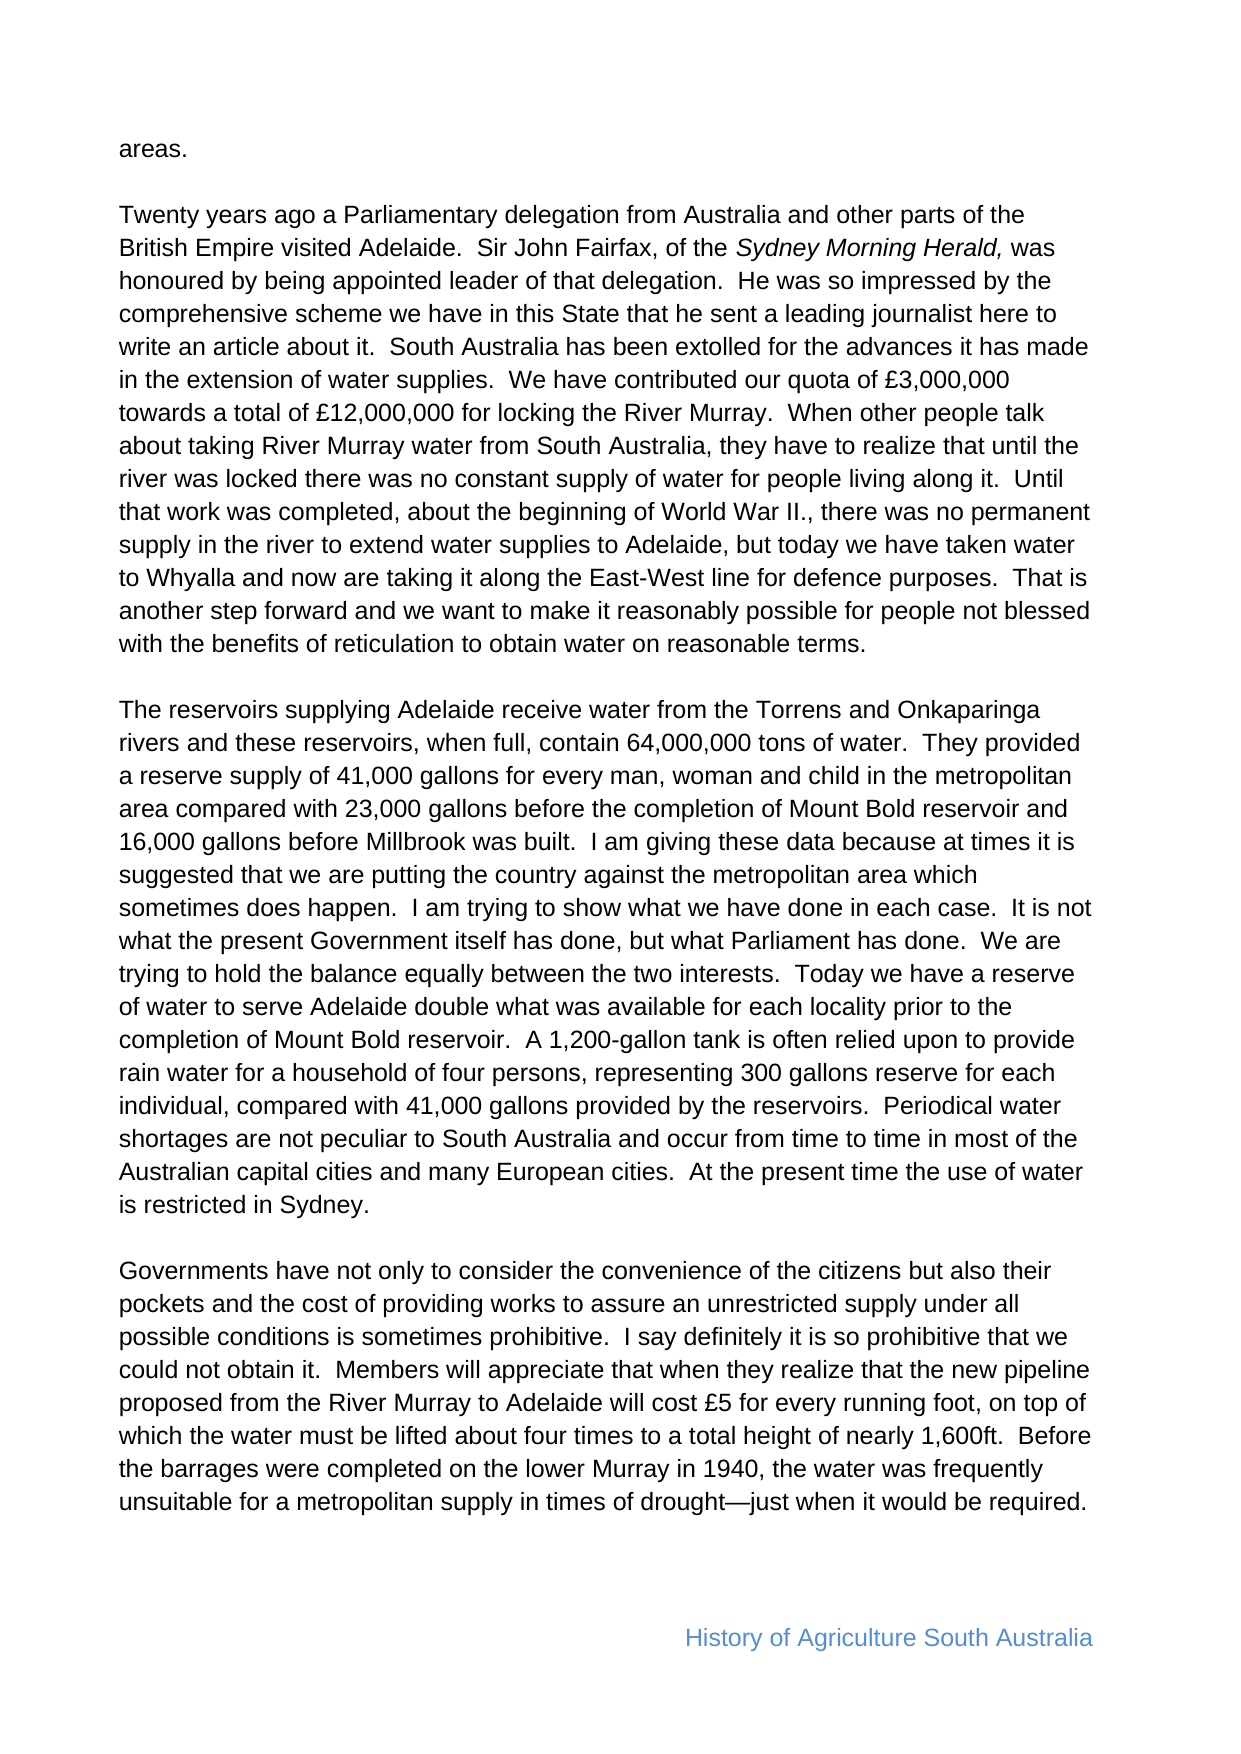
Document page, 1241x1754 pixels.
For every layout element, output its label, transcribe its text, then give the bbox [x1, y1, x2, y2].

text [118, 133, 1093, 162]
text Twenty years ago a Parliamentary delegation from Australia and other parts of the British Empire visited Adelaide. Sir John Fairfax, of the Sydney Morning Herald, was honoured by being appointed leader of that delegation. He was so impressed by the comprehensive scheme we have in this State that he sent a leading journalist here to write an article about it. South Australia has been extolled for the advances it has made in the extension of water supplies. We have contributed our quota of £3,000,000 towards a total of £12,000,000 for locking the River Murray. When other people talk about taking River Murray water from South Australia, they have to realize that until the river was locked there was no constant supply of water for people living along it. Until that work was completed, about the beginning of World War II., there was no permanent supply in the river to extend water supplies to Adelaide, but today we have taken water to Whyalla and now are taking it along the East-West line for defence purposes. That is another step forward and we want to make it reasonably possible for people not blessed with the benefits of reticulation to obtain water on reasonable terms. [118, 199, 1093, 658]
text The reservoirs supplying Adelaide receive water from the Torrens and Onkaparinga rivers and these reservoirs, when full, contain 64,000,000 tons of water. They provided a reserve supply of 41,000 gallons for every man, woman and child in the metropolitan area compared with 23,000 gallons before the completion of Mount Bold reservoir and 16,000 gallons before Millbrook was built. I am giving these data because at times it is suggested that we are putting the country against the metropolitan area which sometimes does happen. I am trying to show what we have done in each case. It is not what the present Government itself has done, but what Parliament has done. We are trying to hold the balance equally between the two interests. Today we have a reserve of water to serve Adelaide double what was available for each locality prior to the completion of Mount Bold reservoir. A 1,200-gallon tank is often relied upon to provide rain water for a household of four persons, representing 300 gallons reserve for each individual, compared with 41,000 gallons provided by the reservoirs. Periodical water shortages are not peculiar to South Australia and occur from time to time in most of the Australian capital cities and many European cities. At the present time the use of water is restricted in Sydney. [118, 695, 1093, 1219]
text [118, 1256, 1093, 1516]
